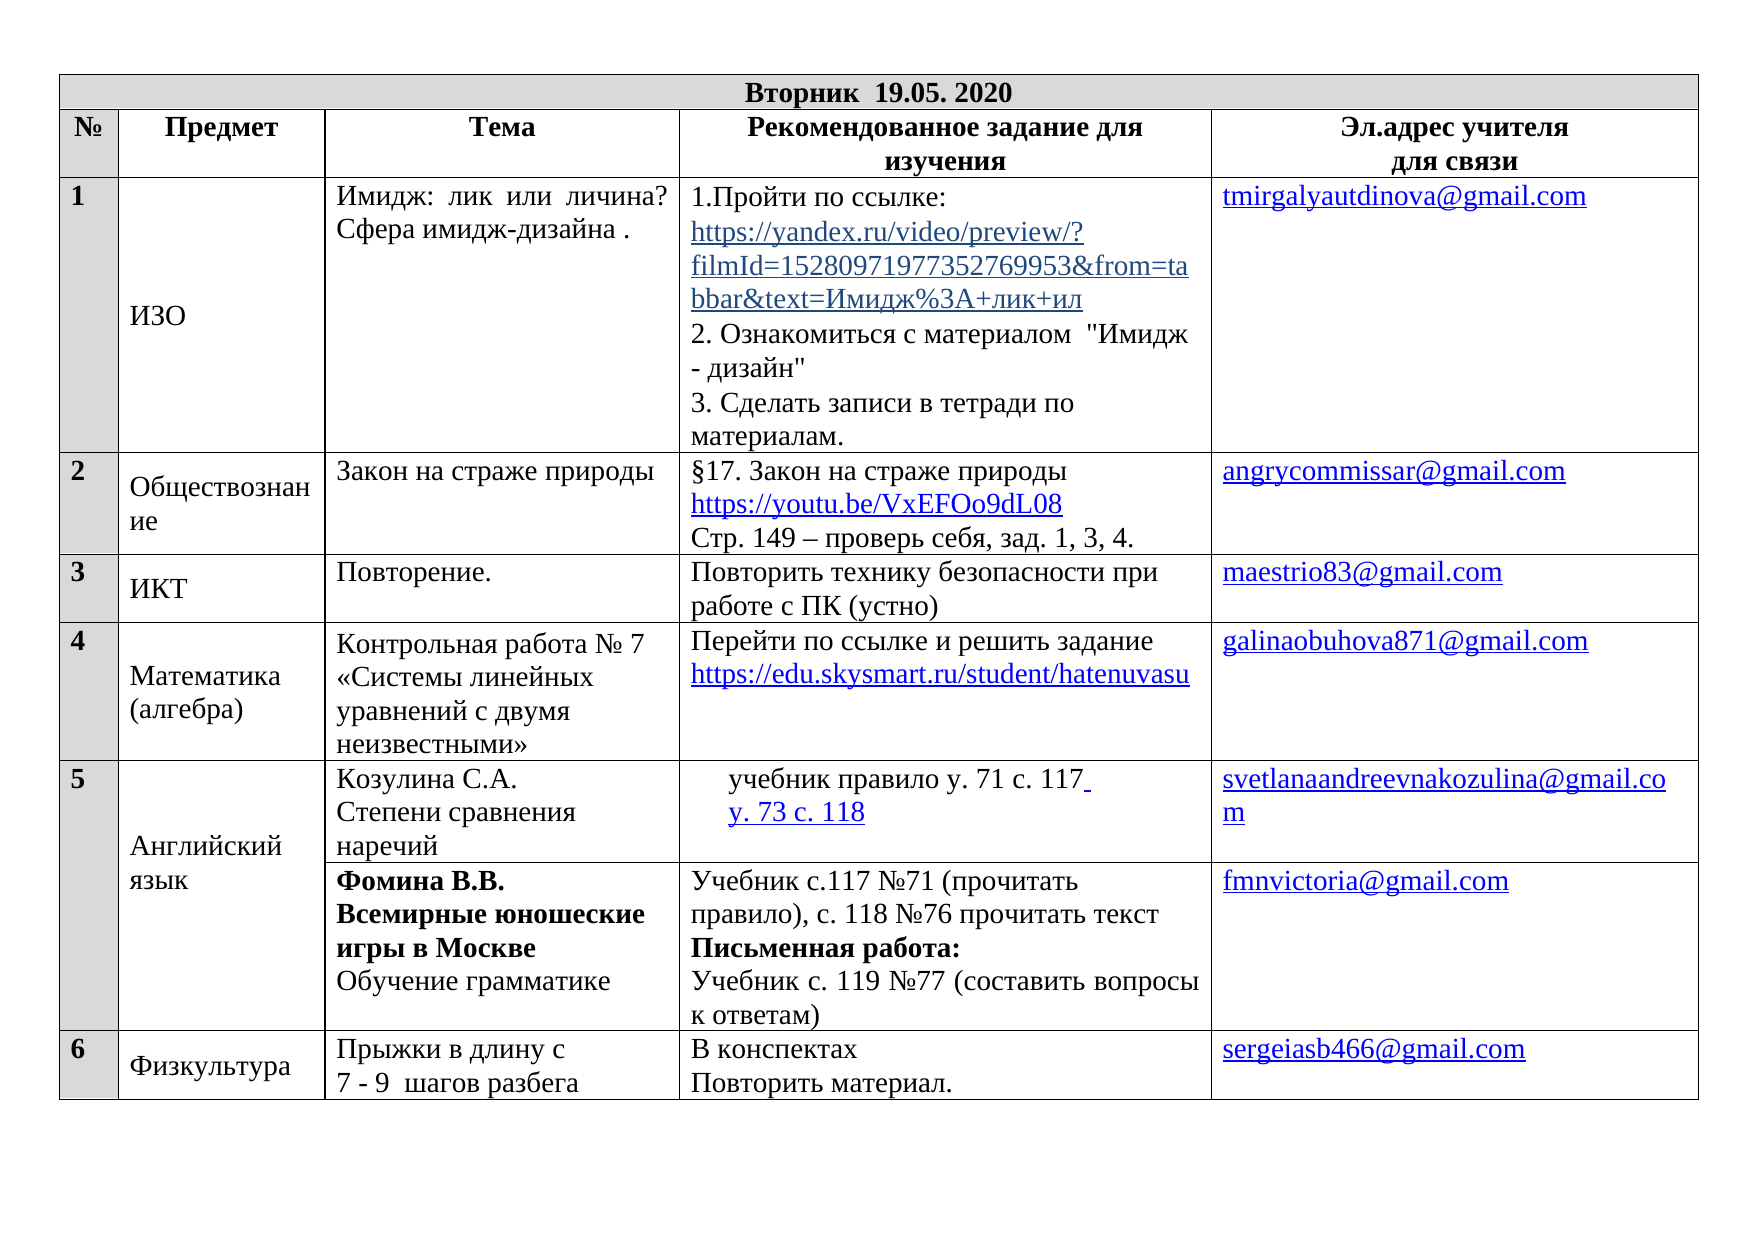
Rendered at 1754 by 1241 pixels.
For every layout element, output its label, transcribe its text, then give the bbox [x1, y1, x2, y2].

table_header Вторник 19.05. 2020 [60, 75, 1698, 108]
table_cell 3 [60, 555, 118, 622]
table_cell Имидж: лик или личина? Сфера имидж-дизайна . [326, 178, 679, 452]
table_cell Повторить технику безопасности при работе с ПК (устно) [680, 555, 1211, 622]
table_cell Фомина В.В. Всемирные юношеские игры в Москве Обучение грамматике [326, 863, 679, 1030]
table_cell 2 [60, 453, 118, 553]
table_cell Предмет [119, 110, 324, 177]
table_cell Повторение. [326, 555, 679, 622]
table_cell fmnvictoria@gmail.com [1212, 863, 1698, 1030]
table_cell tmirgalyautdinova@gmail.com [1212, 178, 1698, 452]
table_cell ИКТ [119, 555, 324, 622]
table_cell Математика (алгебра) [119, 623, 324, 760]
table_cell Физкультура [119, 1031, 324, 1098]
table_cell 1 [60, 178, 118, 452]
table_cell 5 [60, 761, 118, 1030]
table_cell Козулина С.А. Степени сравнения наречий [326, 761, 679, 862]
table_cell sergeiasb466@gmail.com [1212, 1031, 1698, 1098]
table_cell ИЗО [119, 178, 324, 452]
table_cell № [60, 110, 118, 177]
table_cell Рекомендованное задание для изучения [680, 110, 1211, 177]
table_cell maestrio83@gmail.com [1212, 555, 1698, 622]
table_cell 1.Пройти по ссылке: https://yandex.ru/video/preview/?filmId=15280971977352769953&from=tabbar&text=Имидж%3A+лик+ил 2. Ознакомиться с материалом "Имидж - дизайн" 3. Сделать записи в тетради по материалам. [680, 178, 1211, 452]
table_cell Английский язык [119, 761, 324, 1030]
table_cell Закон на страже природы [326, 453, 679, 553]
table_cell Тема [326, 110, 679, 177]
table_cell Контрольная работа № 7 «Системы линейных уравнений с двумя неизвестными» [326, 623, 679, 760]
table_cell Прыжки в длину с 7 - 9 шагов разбега [326, 1031, 679, 1098]
table_cell учебник правило у. 71 с. 117 у. 73 с. 118 [680, 761, 1211, 862]
table_cell angrycommissar@gmail.com [1212, 453, 1698, 553]
table_cell 6 [60, 1031, 118, 1098]
table_cell Обществознание [119, 453, 324, 553]
table_cell galinaobuhova871@gmail.com [1212, 623, 1698, 760]
table_cell Эл.адрес учителя для связи [1212, 110, 1698, 177]
table_cell Перейти по ссылке и решить задание https://edu.skysmart.ru/student/hatenuvasu [680, 623, 1211, 760]
table_cell 4 [60, 623, 118, 760]
table_cell svetlanaandreevnakozulina@gmail.com [1212, 761, 1698, 862]
table_cell §17. Закон на страже природы https://youtu.be/VxEFOo9dL08 Стр. 149 – проверь себя, зад. 1, 3, 4. [680, 453, 1211, 553]
table_cell Учебник с.117 №71 (прочитать правило), с. 118 №76 прочитать текст Письменная работа: Учебник с. 119 №77 (составить вопросы к ответам) [680, 863, 1211, 1030]
table_cell В конспектах Повторить материал. [680, 1031, 1211, 1098]
